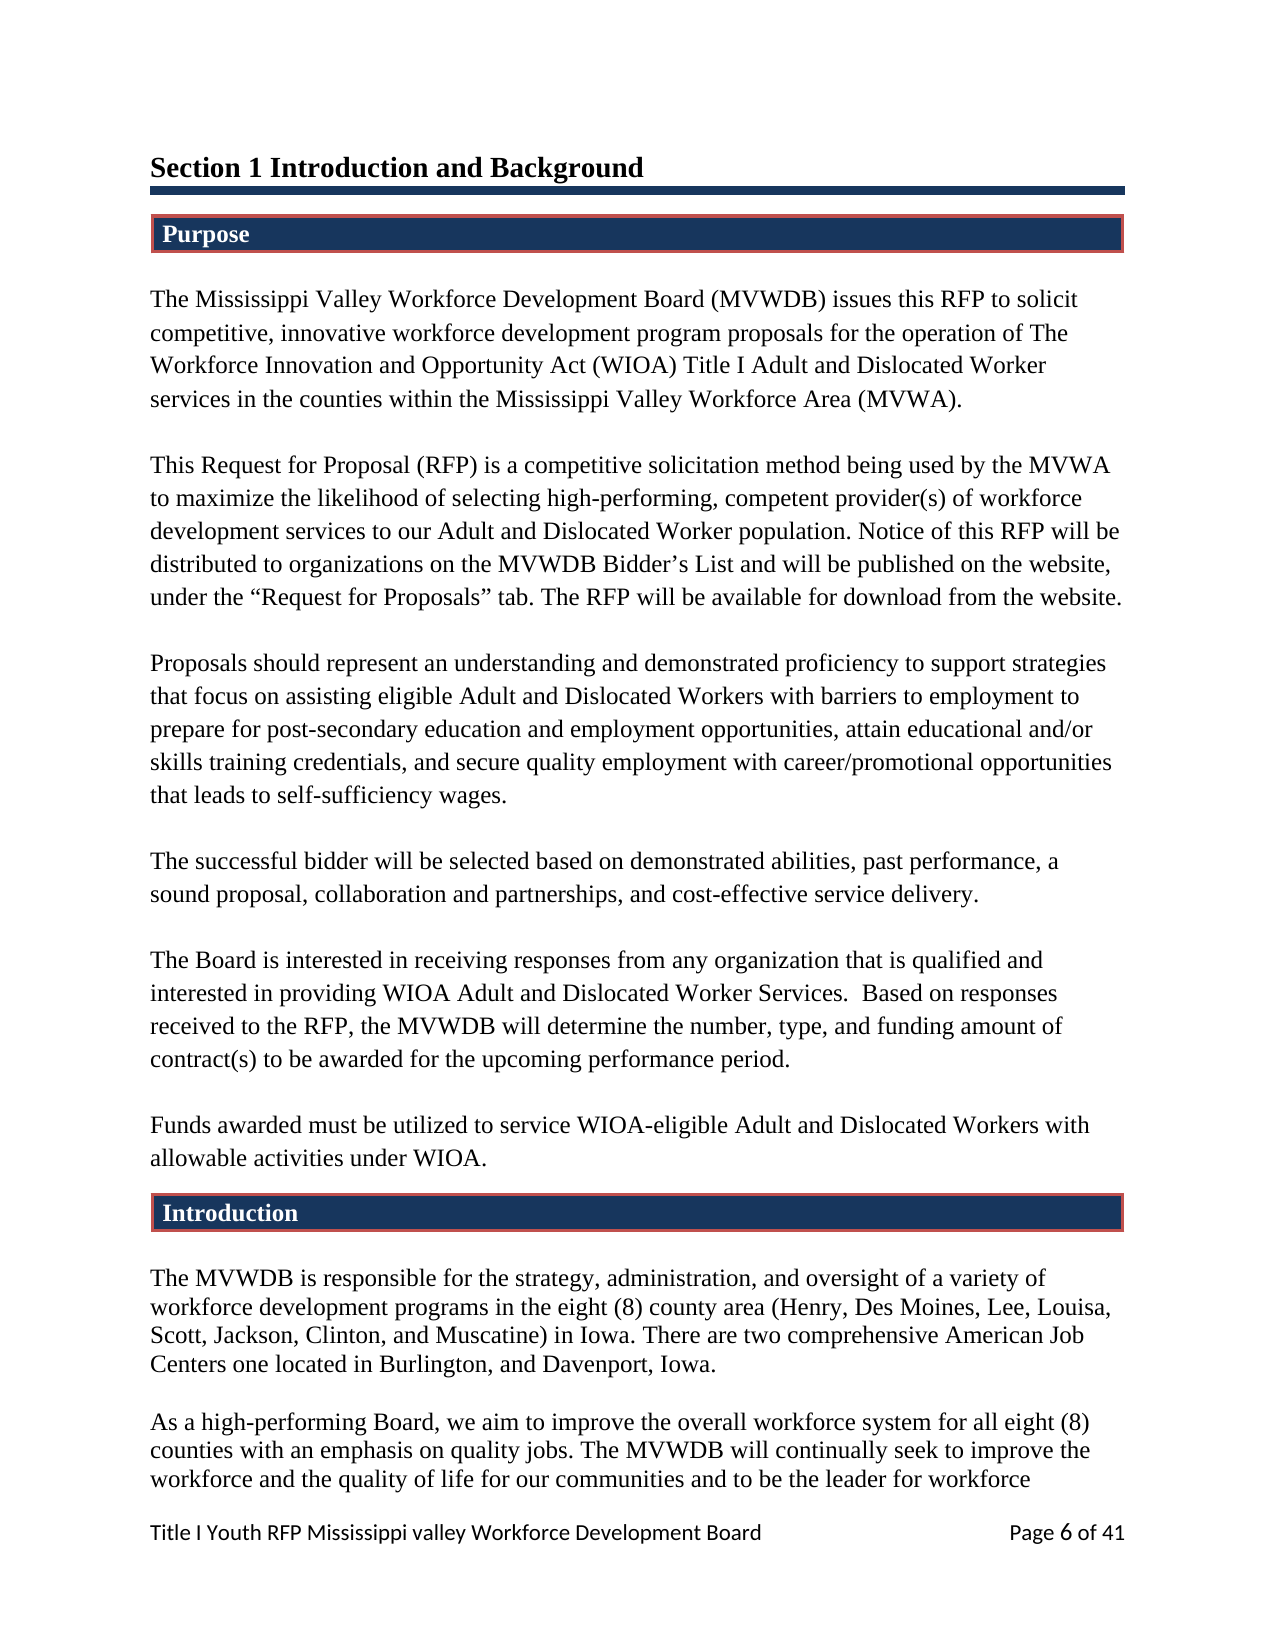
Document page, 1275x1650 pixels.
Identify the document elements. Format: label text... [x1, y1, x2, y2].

text Funds awarded must be utilized to service WIOA-eligible Adult and Dislocated Workers with allowable activities under WIOA. [150, 1110, 1125, 1172]
text This Request for Proposal (RFP) is a competitive solicitation method being used by the MVWA to maximize the likelihood of selecting high-performing, competent provider(s) of workforce development services to our Adult and Dislocated Worker population. Notice of this RFP will be distributed to organizations on the MVWDB Bidder’s List and will be published on the website, under the “Request for Proposals” tab. The RFP will be available for download from the website. [150, 450, 1125, 611]
text The Board is interested in receiving responses from any organization that is qualified and interested in providing WIOA Adult and Dislocated Worker Services. Based on responses received to the RFP, the MVWDB will determine the number, type, and funding amount of contract(s) to be awarded for the upcoming performance period. [150, 945, 1125, 1073]
text The MVWDB is responsible for the strategy, administration, and oversight of a variety of workforce development programs in the eight (8) county area (Henry, Des Moines, Lee, Louisa, Scott, Jackson, Clinton, and Muscatine) in Iowa. There are two comprehensive American Job Centers one located in Burlington, and Davenport, Iowa. [150, 1263, 1127, 1378]
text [150, 1407, 1127, 1493]
text The successful bidder will be selected based on demonstrated abilities, past performance, a sound proposal, collaboration and partnerships, and cost-effective service delivery. [150, 846, 1125, 908]
text The Mississippi Valley Workforce Development Board (MVWDB) issues this RFP to solicit competitive, innovative workforce development program proposals for the operation of The Workforce Innovation and Opportunity Act (WIOA) Title I Adult and Dislocated Worker services in the counties within the Mississippi Valley Workforce Area (MVWA). [150, 284, 1125, 412]
subtitle Section 1 Introduction and Background [150, 150, 1125, 186]
subtitle Introduction [154, 1196, 1121, 1229]
subtitle Purpose [154, 218, 1121, 250]
text Proposals should represent an understanding and demonstrated proficiency to support strategies that focus on assisting eligible Adult and Dislocated Workers with barriers to employment to prepare for post-secondary education and employment opportunities, attain educational and/or skills training credentials, and secure quality employment with career/promotional opportunities that leads to self-sufficiency wages. [150, 648, 1125, 809]
